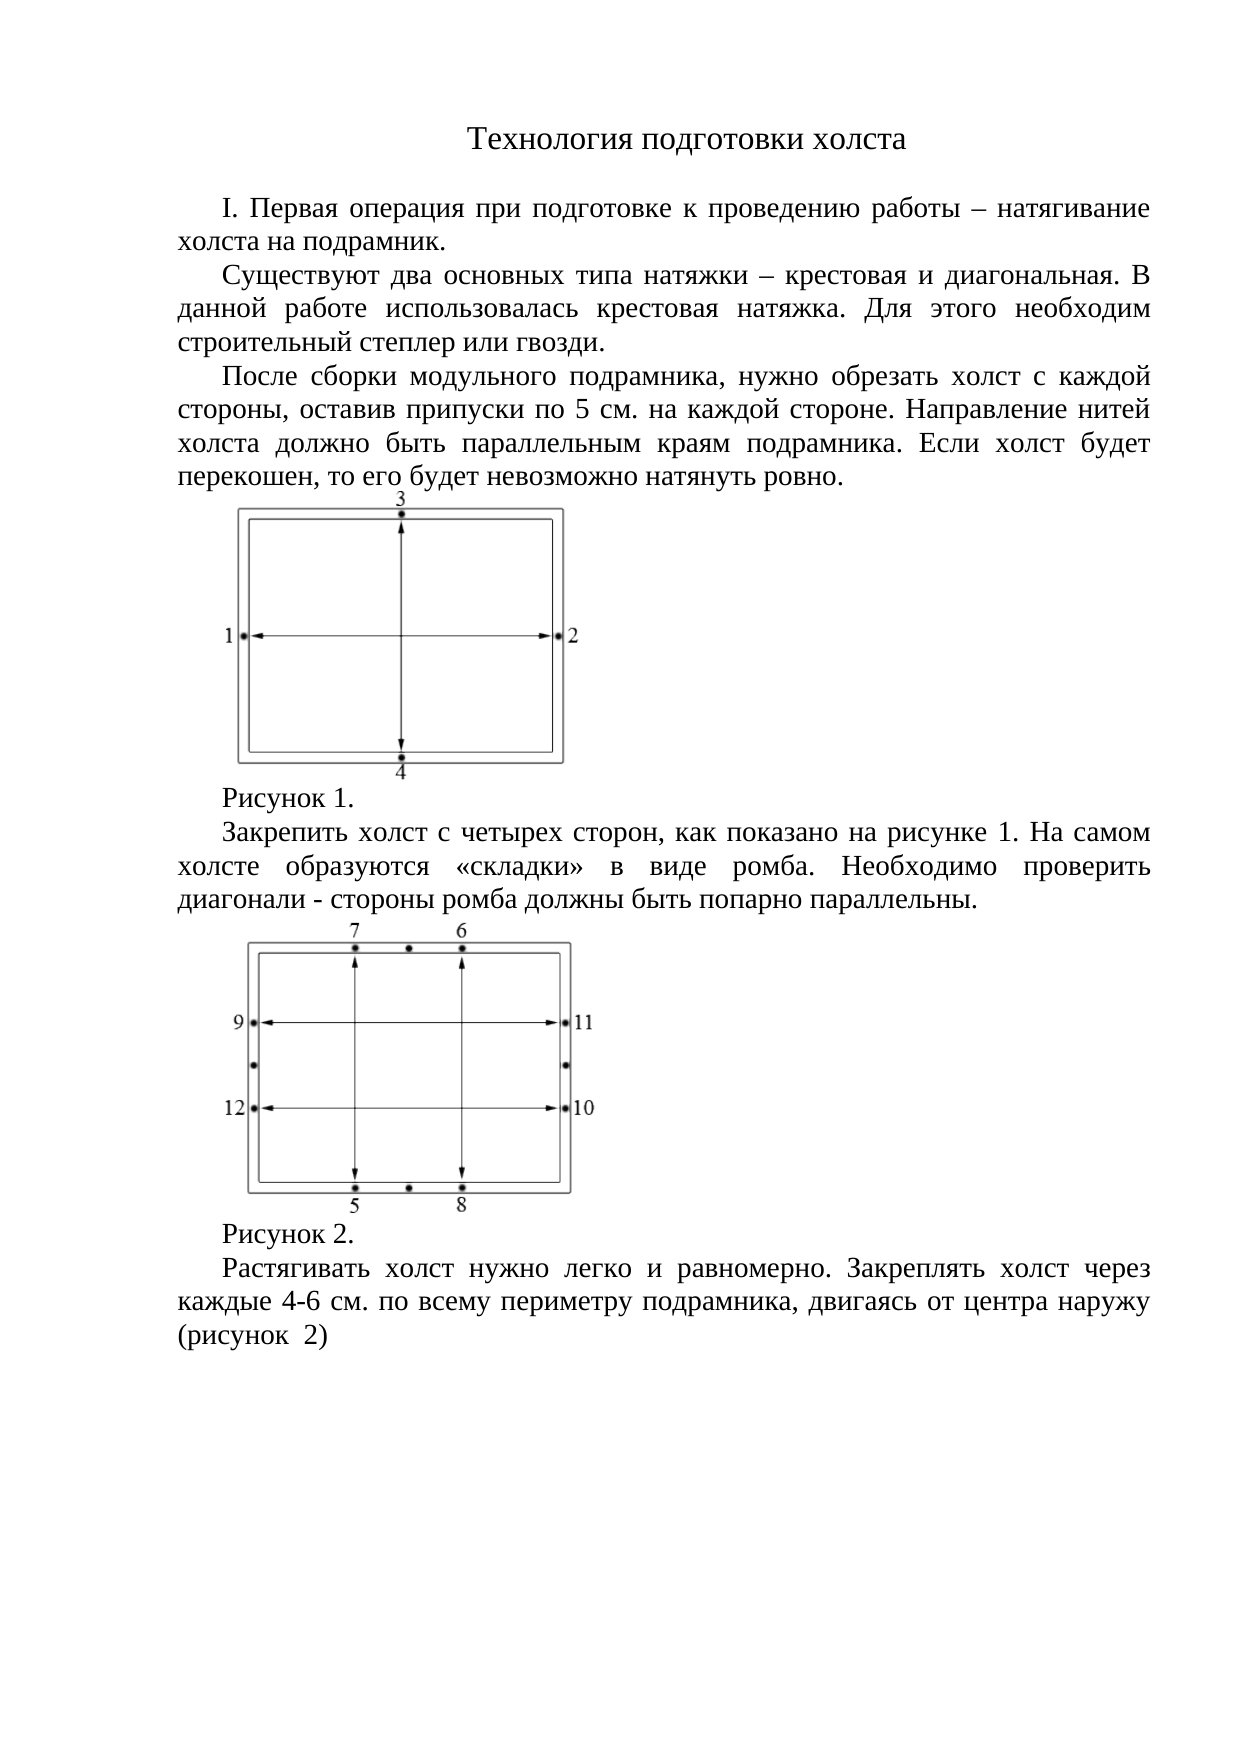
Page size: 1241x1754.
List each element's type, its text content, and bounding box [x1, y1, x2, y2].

picture [221, 914, 596, 1217]
text I. Первая операция при подготовке к проведению работы – натягивание холста на подрамник. [177, 190, 1152, 257]
picture [221, 491, 580, 781]
text Существуют два основных типа натяжки – крестовая и диагональная. В данной работе использовалась крестовая натяжка. Для этого необходим строительный степлер или гвозди. [177, 257, 1152, 358]
text Технология подготовки холста [177, 118, 1152, 156]
text Закрепить холст с четырех сторон, как показано на рисунке 1. На самом холсте образуются «складки» в виде ромба. Необходимо проверить диагонали - стороны ромба должны быть попарно параллельны. [177, 814, 1152, 915]
text Растягивать холст нужно легко и равномерно. Закреплять холст через каждые 4-6 см. по всему периметру подрамника, двигаясь от центра наружу (рисунок 2) [177, 1250, 1152, 1350]
text Рисунок 2. [177, 1216, 1152, 1250]
text Рисунок 1. [177, 781, 1152, 814]
text После сборки модульного подрамника, нужно обрезать холст с каждой стороны, оставив припуски по 5 см. на каждой стороне. Направление нитей холста должно быть параллельным краям подрамника. Если холст будет перекошен, то его будет невозможно натянуть ровно. [177, 358, 1152, 492]
